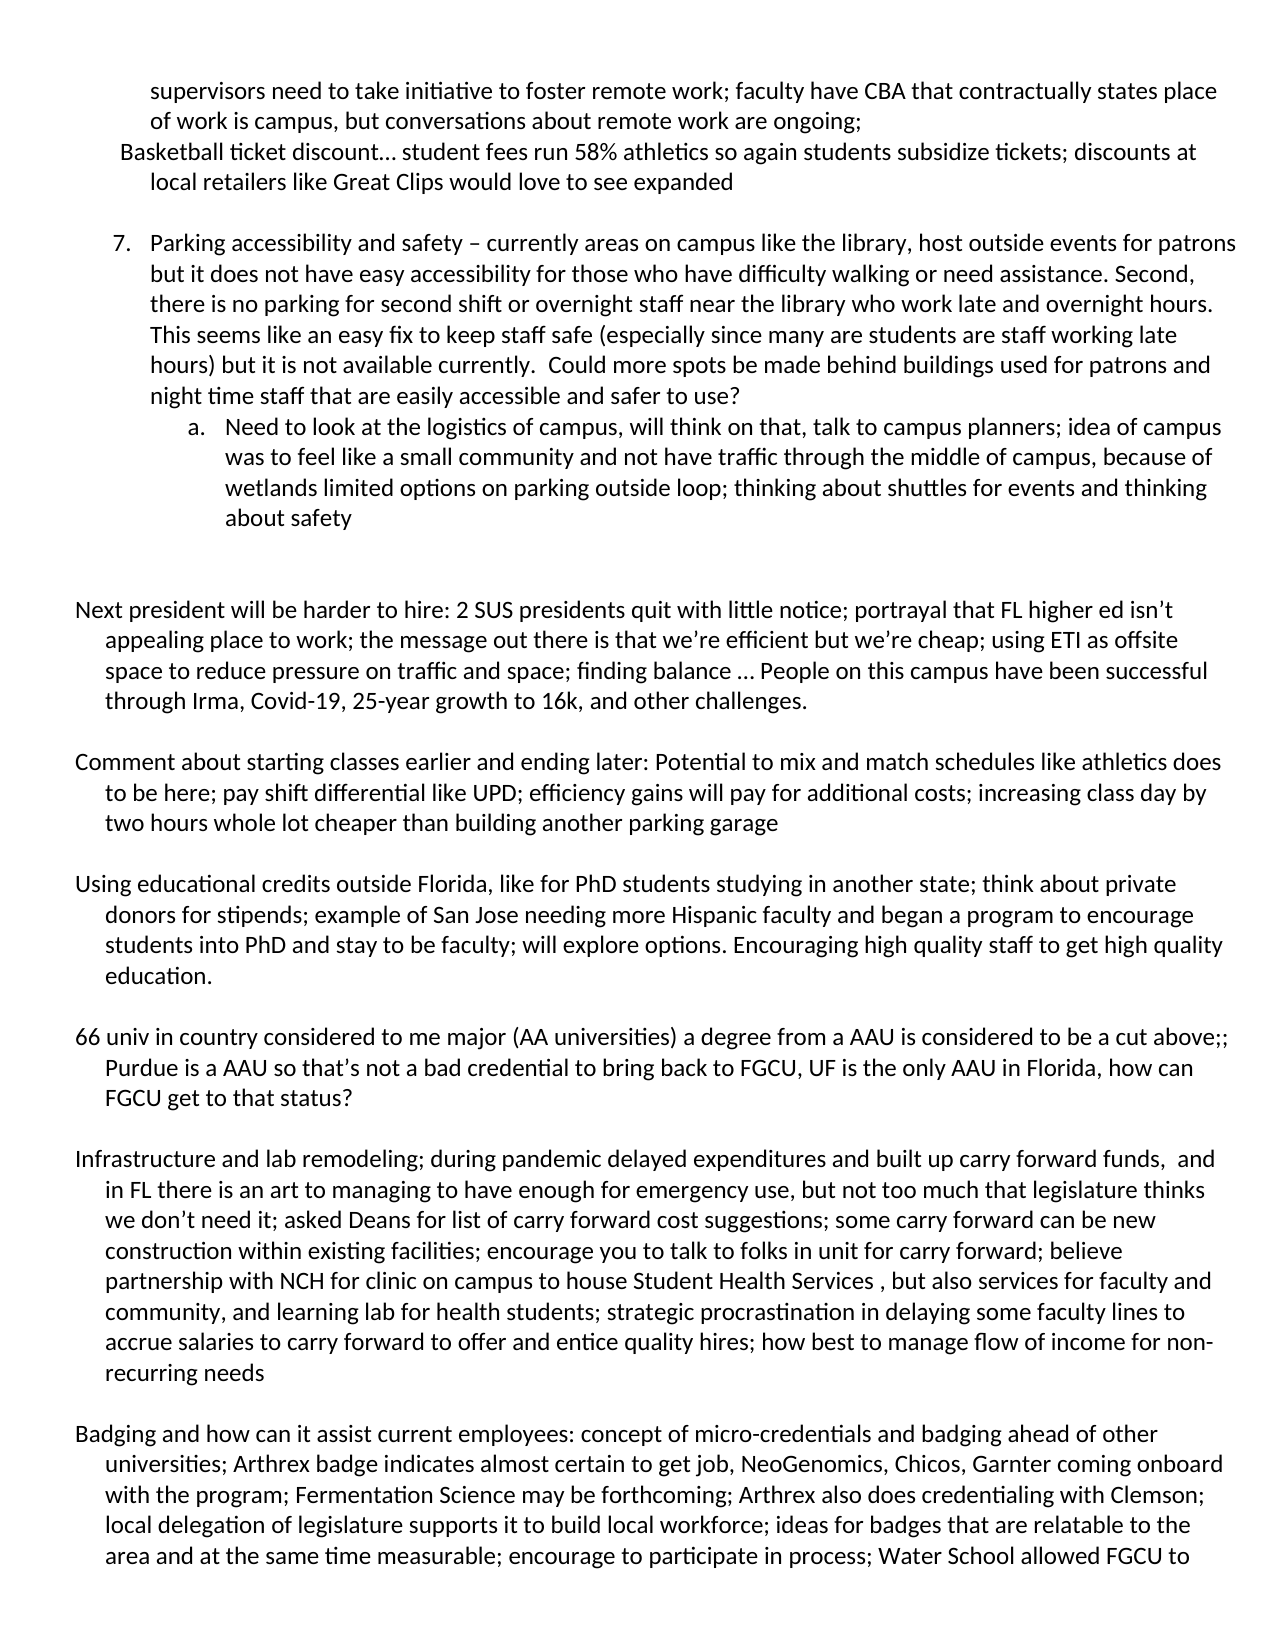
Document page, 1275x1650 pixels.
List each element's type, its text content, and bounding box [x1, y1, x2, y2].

list Need to look at the logistics of campus, will think on that, talk to campus planners; idea of campus was to feel like a small community and not have traffic through the middle of campus, because of wetlands limited options on parking outside loop; thinking about shuttles for events and thinking about safety [187, 411, 1237, 533]
text 66 univ in country considered to me major (AA universities) a degree from a AAU is considered to be a cut above;; Purdue is a AAU so that’s not a bad credential to bring back to FGCU, UF is the only AAU in Florida, how can FGCU get to that status? [75, 1021, 1237, 1113]
text Infrastructure and lab remodeling; during pandemic delayed expenditures and built up carry forward funds, and in FL there is an art to managing to have enough for emergency use, but not too much that legislature thinks we don’t need it; asked Deans for list of carry forward cost suggestions; some carry forward can be new construction within existing facilities; encourage you to talk to folks in unit for carry forward; believe partnership with NCH for clinic on campus to house Student Health Services , but also services for faculty and community, and learning lab for health students; strategic procrastination in delaying some faculty lines to accrue salaries to carry forward to offer and entice quality hires; how best to manage flow of income for non-recurring needs [75, 1143, 1237, 1387]
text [75, 1418, 1237, 1571]
text Basketball ticket discount… student fees run 58% athletics so again students subsidize tickets; discounts at local retailers like Great Clips would love to see expanded [120, 136, 1237, 197]
list Parking accessibility and safety – currently areas on campus like the library, host outside events for patrons but it does not have easy accessibility for those who have difficulty walking or need assistance. Second, there is no parking for second shift or overnight staff near the library who work late and overnight hours. This seems like an easy fix to keep staff safe (especially since many are students are staff working late hours) but it is not available currently. Could more spots be made behind buildings used for patrons and night time staff that are easily accessible and safer to use? [112, 228, 1237, 411]
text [120, 75, 1237, 136]
text Next president will be harder to hire: 2 SUS presidents quit with little notice; portrayal that FL higher ed isn’t appealing place to work; the message out there is that we’re efficient but we’re cheap; using ETI as offsite space to reduce pressure on traffic and space; finding balance … People on this campus have been successful through Irma, Covid-19, 25-year growth to 16k, and other challenges. [75, 594, 1237, 716]
text Using educational credits outside Florida, like for PhD students studying in another state; think about private donors for stipends; example of San Jose needing more Hispanic faculty and began a program to encourage students into PhD and stay to be faculty; will explore options. Encouraging high quality staff to get high quality education. [75, 868, 1237, 991]
text Comment about starting classes earlier and ending later: Potential to mix and match schedules like athletics does to be here; pay shift differential like UPD; efficiency gains will pay for additional costs; increasing class day by two hours whole lot cheaper than building another parking garage [75, 746, 1237, 838]
